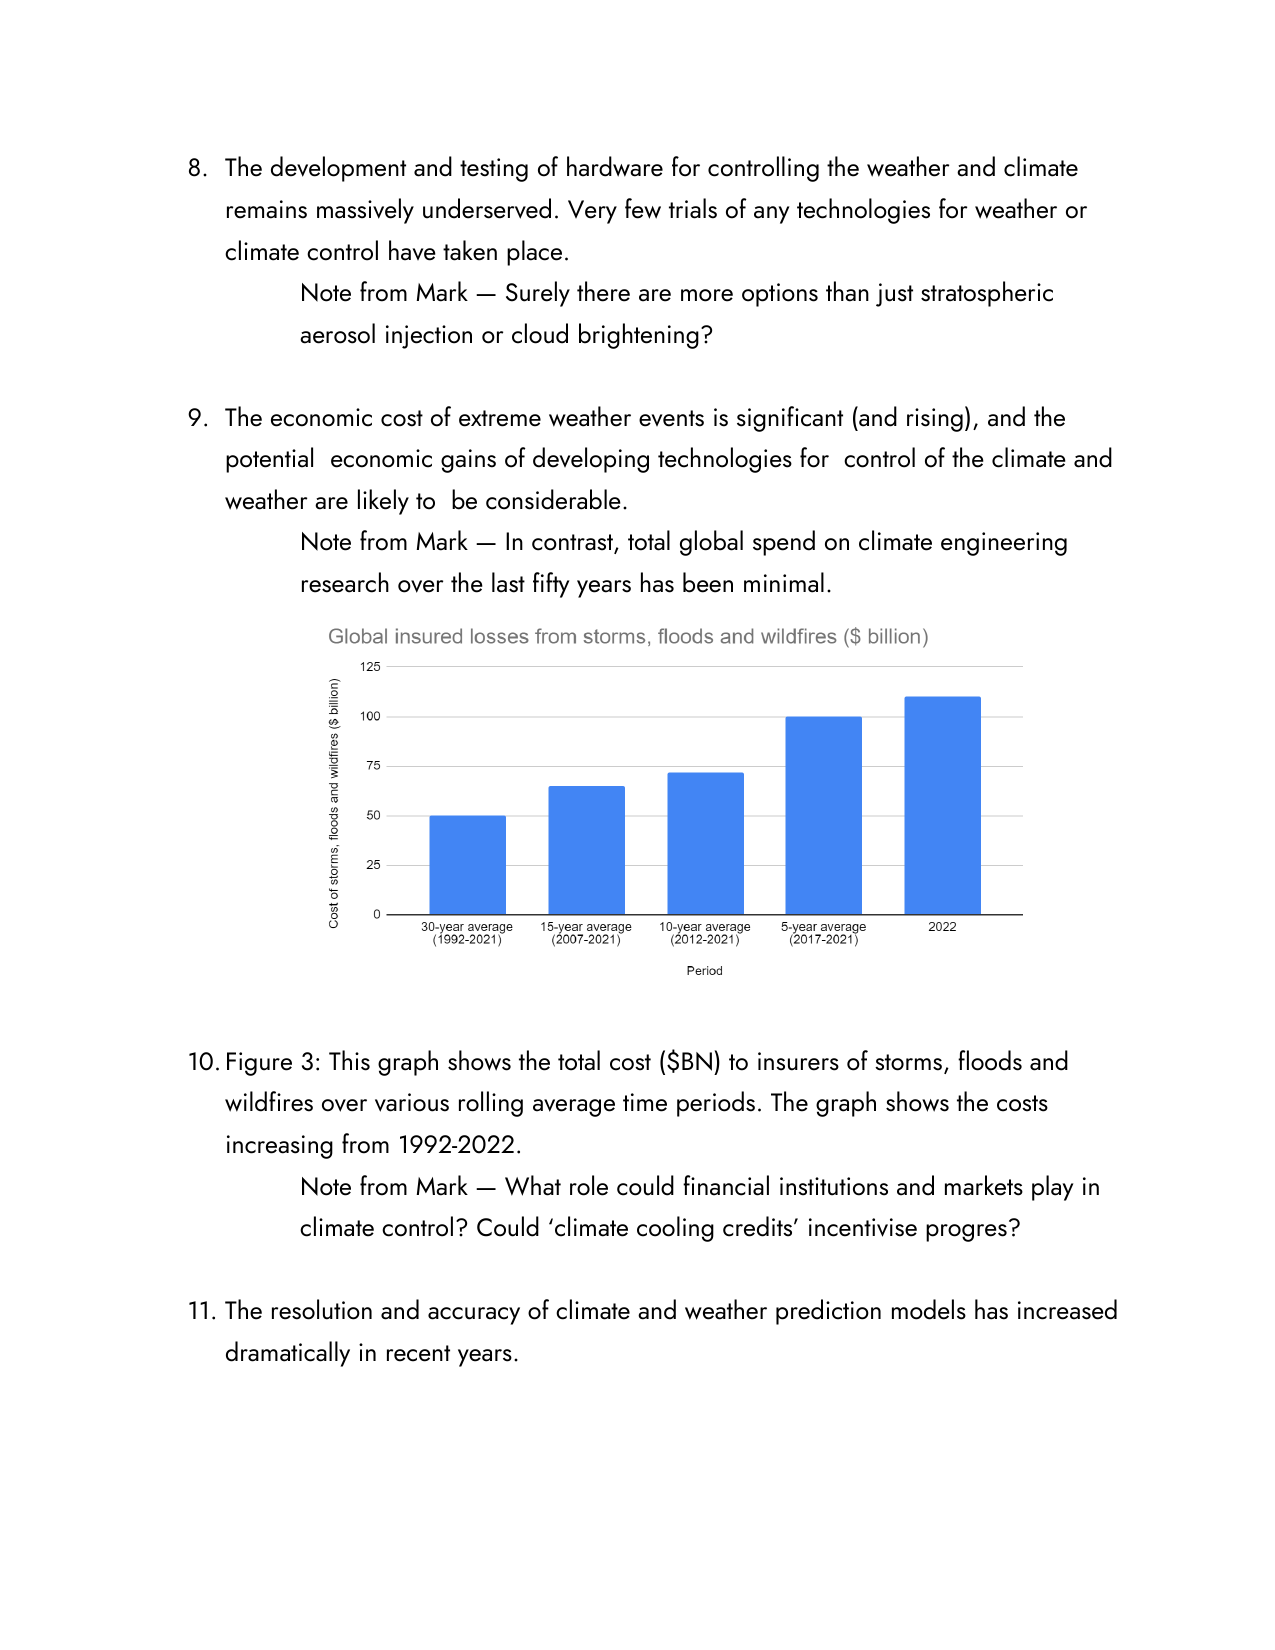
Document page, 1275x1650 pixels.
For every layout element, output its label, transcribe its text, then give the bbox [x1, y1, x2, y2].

text Note from Mark — In contrast, total global spend on climate engineering research over the last fifty years has been minimal. [300, 524, 1125, 602]
text Note from Mark — What role could financial institutions and markets play in climate control? Could ‘climate cooling credits’ incentivise progres? [300, 1168, 1125, 1246]
list Figure 3: This graph shows the total cost ($BN) to insurers of storms, floods and wildfires over various rolling average time periods. The graph shows the costs increasing from 1992-2022. [187, 1043, 1125, 1163]
list The economic cost of extreme weather events is significant (and rising), and the potential economic gains of developing technologies for control of the climate and weather are likely to be considerable. [187, 399, 1125, 519]
text Note from Mark — Surely there are more options than just stratospheric aerosol injection or cloud brightening? [300, 275, 1125, 352]
list The resolution and accuracy of climate and weather prediction models has increased dramatically in recent years. [187, 1293, 1125, 1371]
picture [308, 607, 1042, 997]
list The development and testing of hardware for controlling the weather and climate remains massively underserved. Very few trials of any technologies for weather or climate control have taken place. [187, 150, 1125, 269]
